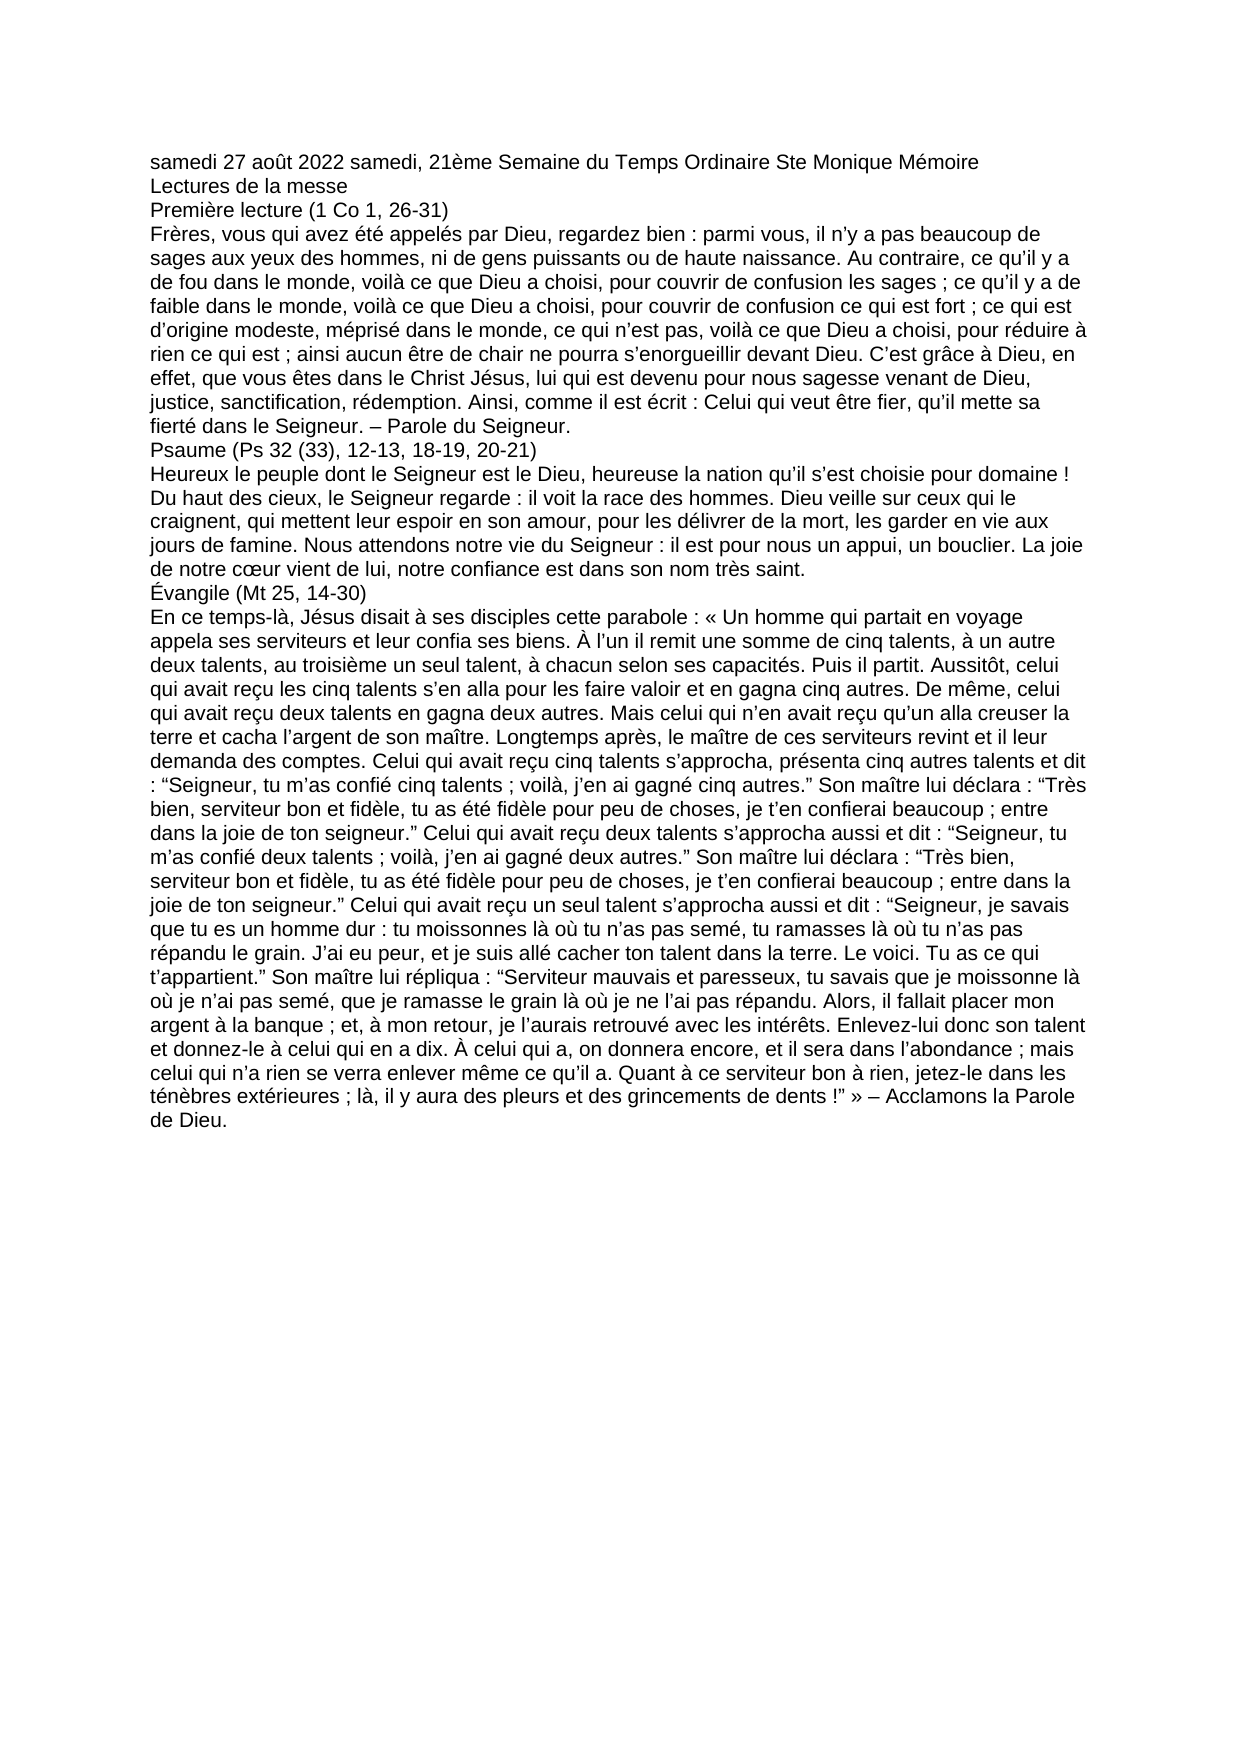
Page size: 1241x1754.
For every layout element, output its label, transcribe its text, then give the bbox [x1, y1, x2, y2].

text Heureux le peuple dont le Seigneur est le Dieu, heureuse la nation qu’il s’est choisie pour domaine ! Du haut des cieux, le Seigneur regarde : il voit la race des hommes. Dieu veille sur ceux qui le craignent, qui mettent leur espoir en son amour, pour les délivrer de la mort, les garder en vie aux jours de famine. Nous attendons notre vie du Seigneur : il est pour nous un appui, un bouclier. La joie de notre cœur vient de lui, notre confiance est dans son nom très saint. [150, 461, 1090, 581]
text Frères, vous qui avez été appelés par Dieu, regardez bien : parmi vous, il n’y a pas beaucoup de sages aux yeux des hommes, ni de gens puissants ou de haute naissance. Au contraire, ce qu’il y a de fou dans le monde, voilà ce que Dieu a choisi, pour couvrir de confusion les sages ; ce qu’il y a de faible dans le monde, voilà ce que Dieu a choisi, pour couvrir de confusion ce qui est fort ; ce qui est d’origine modeste, méprisé dans le monde, ce qui n’est pas, voilà ce que Dieu a choisi, pour réduire à rien ce qui est ; ainsi aucun être de chair ne pourra s’enorgueillir devant Dieu. C’est grâce à Dieu, en effet, que vous êtes dans le Christ Jésus, lui qui est devenu pour nous sagesse venant de Dieu, justice, sanctification, rédemption. Ainsi, comme il est écrit : Celui qui veut être fier, qu’il mette sa fierté dans le Seigneur. – Parole du Seigneur. [150, 222, 1090, 437]
text En ce temps-là, Jésus disait à ses disciples cette parabole : « Un homme qui partait en voyage appela ses serviteurs et leur confia ses biens. À l’un il remit une somme de cinq talents, à un autre deux talents, au troisième un seul talent, à chacun selon ses capacités. Puis il partit. Aussitôt, celui qui avait reçu les cinq talents s’en alla pour les faire valoir et en gagna cinq autres. De même, celui qui avait reçu deux talents en gagna deux autres. Mais celui qui n’en avait reçu qu’un alla creuser la terre et cacha l’argent de son maître. Longtemps après, le maître de ces serviteurs revint et il leur demanda des comptes. Celui qui avait reçu cinq talents s’approcha, présenta cinq autres talents et dit : “Seigneur, tu m’as confié cinq talents ; voilà, j’en ai gagné cinq autres.” Son maître lui déclara : “Très bien, serviteur bon et fidèle, tu as été fidèle pour peu de choses, je t’en confierai beaucoup ; entre dans la joie de ton seigneur.” Celui qui avait reçu deux talents s’approcha aussi et dit : “Seigneur, tu m’as confié deux talents ; voilà, j’en ai gagné deux autres.” Son maître lui déclara : “Très bien, serviteur bon et fidèle, tu as été fidèle pour peu de choses, je t’en confierai beaucoup ; entre dans la joie de ton seigneur.” Celui qui avait reçu un seul talent s’approcha aussi et dit : “Seigneur, je savais que tu es un homme dur : tu moissonnes là où tu n’as pas semé, tu ramasses là où tu n’as pas répandu le grain. J’ai eu peur, et je suis allé cacher ton talent dans la terre. Le voici. Tu as ce qui t’appartient.” Son maître lui répliqua : “Serviteur mauvais et paresseux, tu savais que je moissonne là où je n’ai pas semé, que je ramasse le grain là où je ne l’ai pas répandu. Alors, il fallait placer mon argent à la banque ; et, à mon retour, je l’aurais retrouvé avec les intérêts. Enlevez-lui donc son talent et donnez-le à celui qui en a dix. À celui qui a, on donnera encore, et il sera dans l’abondance ; mais celui qui n’a rien se verra enlever même ce qu’il a. Quant à ce serviteur bon à rien, jetez-le dans les ténèbres extérieures ; là, il y aura des pleurs et des grincements de dents !” » – Acclamons la Parole de Dieu. [150, 605, 1090, 1132]
